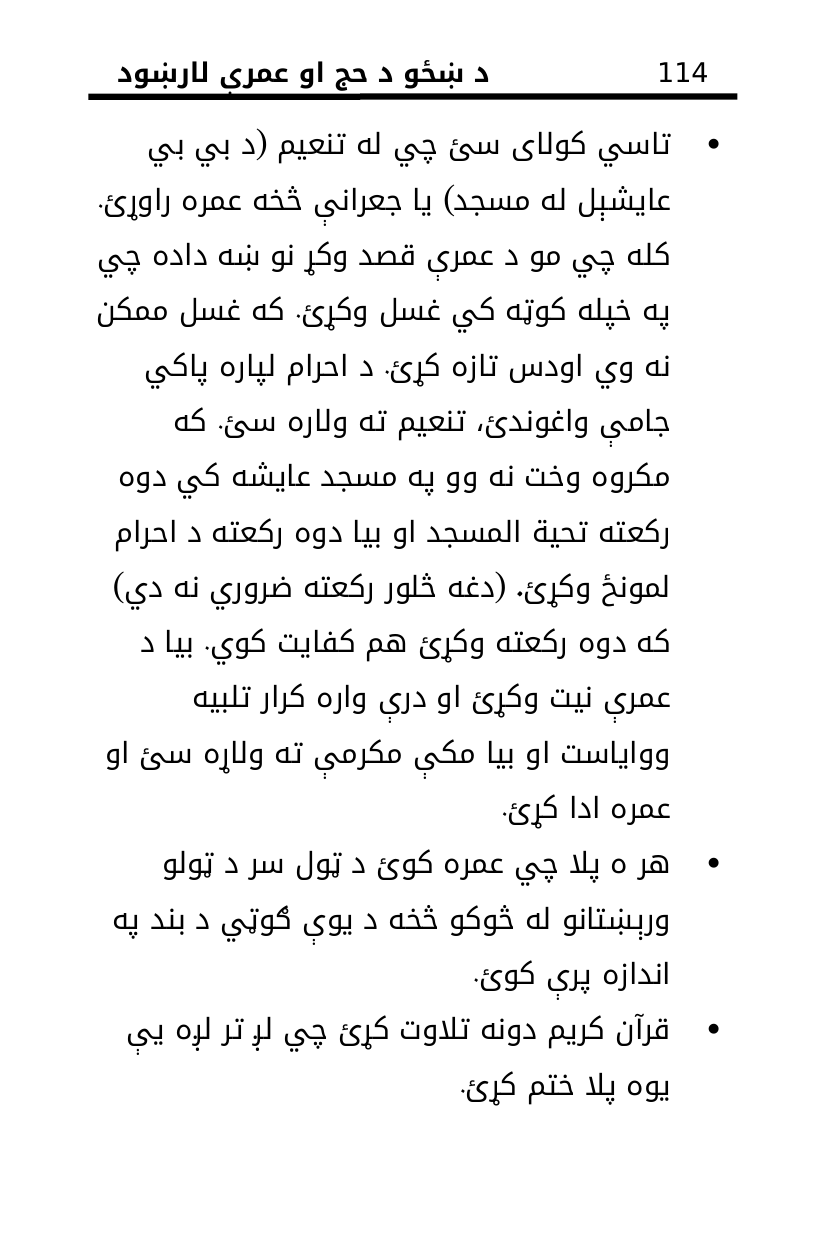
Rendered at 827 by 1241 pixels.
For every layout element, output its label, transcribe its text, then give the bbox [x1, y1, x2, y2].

list تاسي کولاى سئ چي له تنعيم (د بي بي عايشېل له مسجد) يا جعرانې څخه عمره راوړئ. کله چي مو د عمرې قصد وکړ نو ښه داده چي په خپله کوټه کي غسل وکړئ. که غسل ممکن نه وي اودس تازه کړئ. د احرام لپاره پاکي جامې واغوندئ، تنعيم ته ولاره سئ. که مکروه وخت نه وو په مسجد عايشه کي دوه رکعته تحية المسجد او بيا دوه رکعته د احرام لمونځ وکړئ. (دغه څلور رکعته ضروري نه دي) که دوه رکعته وکړئ هم کفايت کوي. بيا د عمرې نيت وکړئ او درې واره کرار تلبيه وواياست او بيا مکې مکرمې ته ولاړه سئ او عمره ادا کړئ. [89, 117, 708, 836]
list هر ه پلا چي عمره کوئ د ټول سر د ټولو ورېښتانو له څوکو څخه د يوې ګوټي د بند په اندازه پرې کوئ. [89, 836, 708, 1002]
list قرآن کريم دونه تلاوت کړئ چي لږ تر لږه يې يوه پلا ختم کړئ. [89, 1002, 708, 1113]
